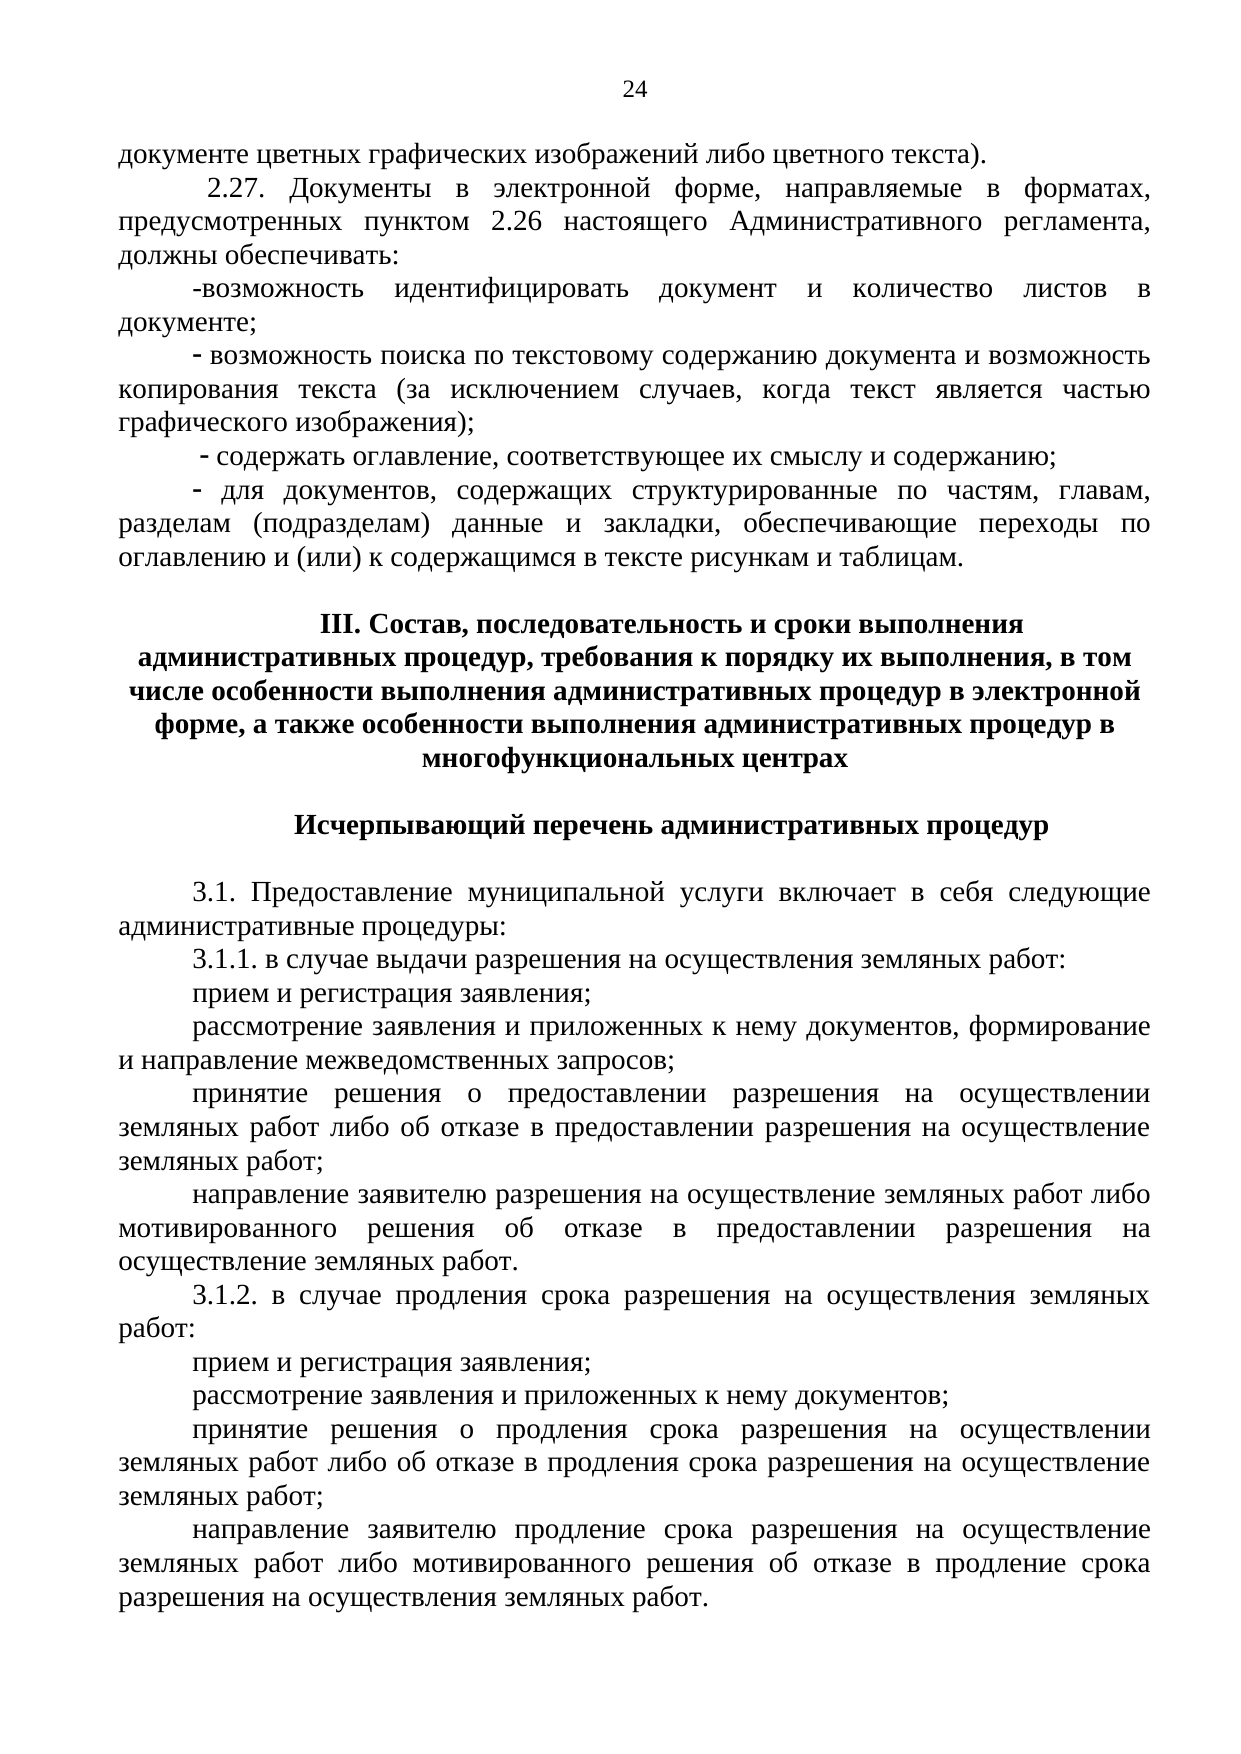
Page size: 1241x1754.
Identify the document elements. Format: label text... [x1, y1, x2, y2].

text рассмотрение заявления и приложенных к нему документов; [118, 1377, 1152, 1411]
text принятие решения о продления срока разрешения на осуществлении земляных работ либо об отказе в продления срока разрешения на осуществление земляных работ; [118, 1411, 1152, 1512]
text направление заявителю продление срока разрешения на осуществление земляных работ либо мотивированного решения об отказе в продление срока разрешения на осуществления земляных работ. [118, 1512, 1152, 1612]
text 3.1.1. в случае выдачи разрешения на осуществления земляных работ: [118, 941, 1152, 975]
text направление заявителю разрешения на осуществление земляных работ либо мотивированного решения об отказе в предоставлении разрешения на осуществление земляных работ. [118, 1176, 1152, 1277]
text прием и регистрация заявления; [118, 1344, 1152, 1377]
list -возможность идентифицировать документ и количество листов в документе; [118, 270, 1152, 337]
list для документов, содержащих структурированные по частям, главам, разделам (подразделам) данные и закладки, обеспечивающие переходы по оглавлению и (или) к содержащимся в тексте рисункам и таблицам. [118, 472, 1152, 572]
list содержать оглавление, соответствующее их смыслу и содержанию; [118, 438, 1152, 472]
text III. Состав, последовательность и сроки выполнения административных процедур, требования к порядку их выполнения, в том числе особенности выполнения административных процедур в электронной форме, а также особенности выполнения административных процедур в многофункциональных центрах [118, 606, 1152, 774]
text 3.1. Предоставление муниципальной услуги включает в себя следующие административные процедуры: [118, 874, 1152, 941]
text принятие решения о предоставлении разрешения на осуществлении земляных работ либо об отказе в предоставлении разрешения на осуществление земляных работ; [118, 1076, 1152, 1176]
list возможность поиска по текстовому содержанию документа и возможность копирования текста (за исключением случаев, когда текст является частью графического изображения); [118, 337, 1152, 438]
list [118, 136, 1152, 170]
text рассмотрение заявления и приложенных к нему документов, формирование и направление межведомственных запросов; [118, 1008, 1152, 1076]
list 2.27. Документы в электронной форме, направляемые в форматах, предусмотренных пунктом 2.26 настоящего Административного регламента, должны обеспечивать: [118, 170, 1152, 270]
text 3.1.2. в случае продления срока разрешения на осуществления земляных работ: [118, 1277, 1152, 1344]
text Исчерпывающий перечень административных процедур [118, 807, 1152, 841]
text прием и регистрация заявления; [118, 975, 1152, 1008]
